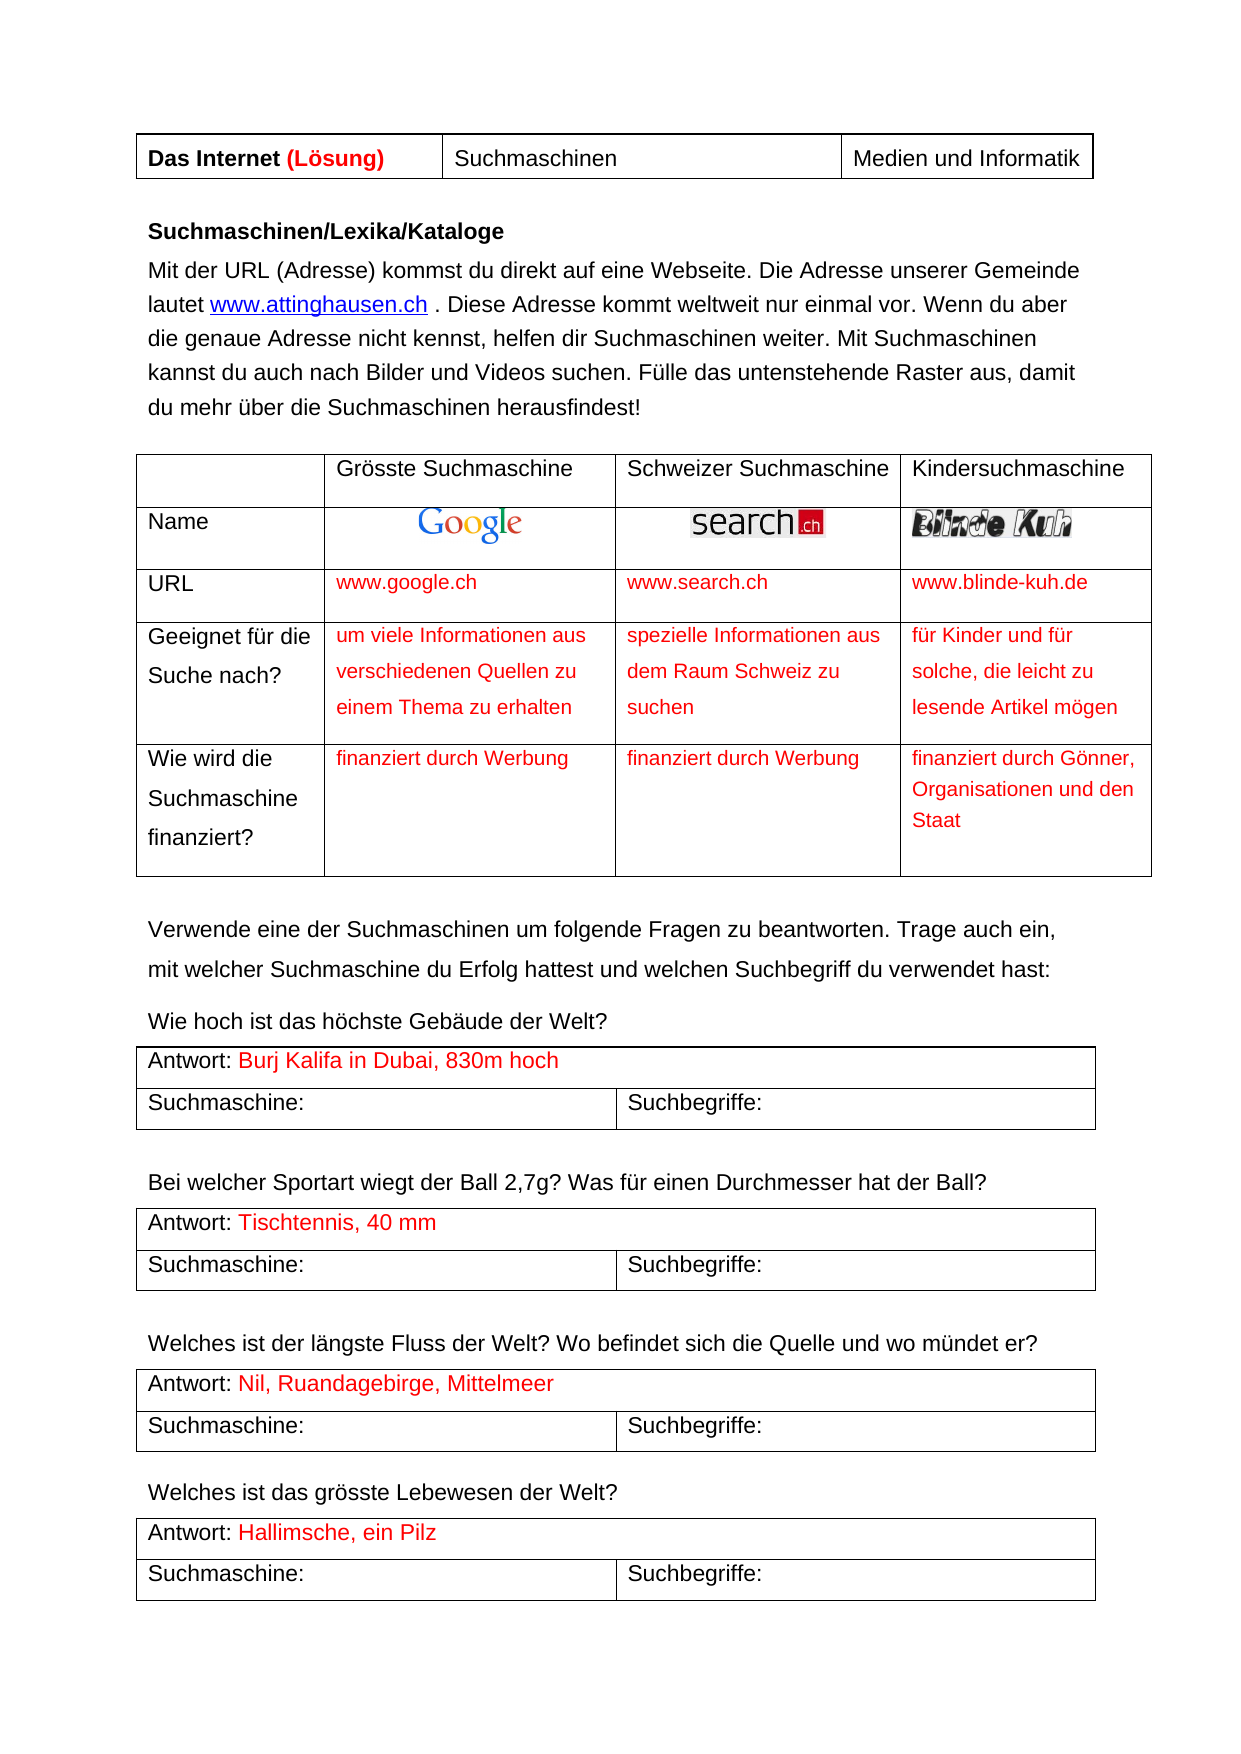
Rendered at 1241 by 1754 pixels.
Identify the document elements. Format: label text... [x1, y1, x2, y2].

table_cell Geeignet für die Suche nach? [137, 623, 324, 744]
table_cell [616, 508, 900, 569]
table_cell www.google.ch [325, 570, 615, 622]
table_cell Suchmaschine: [137, 1412, 616, 1451]
table_header Kindersuchmaschine [901, 455, 1151, 507]
table_cell Suchmaschine: [137, 1560, 616, 1600]
text Welches ist der längste Fluss der Welt? Wo befindet sich die Quelle und wo mündet er? [148, 1330, 1093, 1356]
table_header Suchmaschinen [443, 135, 841, 177]
table_header Schweizer Suchmaschine [616, 455, 900, 507]
table_header Medien und Informatik [842, 135, 1092, 177]
text Suchmaschinen/Lexika/Kataloge [148, 218, 1093, 244]
table_cell Suchbegriffe: [617, 1089, 1095, 1129]
table_header [137, 455, 324, 507]
table_header Das Internet (Lösung) [137, 135, 442, 177]
text Welches ist das grösste Lebewesen der Welt? [148, 1452, 1093, 1505]
table_header Antwort: Nil, Ruandagebirge, Mittelmeer [137, 1370, 1095, 1411]
table_cell spezielle Informationen aus dem Raum Schweiz zu suchen [616, 623, 900, 744]
picture [690, 508, 827, 538]
table_header Grösste Suchmaschine [325, 455, 615, 507]
table_cell finanziert durch Werbung [616, 745, 900, 876]
table_cell Suchmaschine: [137, 1251, 616, 1290]
table_cell Suchmaschine: [137, 1089, 616, 1129]
table_cell finanziert durch Gönner, Organisationen und den Staat [901, 745, 1151, 876]
table_cell um viele Informationen aus verschiedenen Quellen zu einem Thema zu erhalten [325, 623, 615, 744]
table_cell URL [137, 570, 324, 622]
table_header Antwort: Burj Kalifa in Dubai, 830m hoch [137, 1048, 1095, 1088]
table_cell Wie wird die Suchmaschine finanziert? [137, 745, 324, 876]
text Verwende eine der Suchmaschinen um folgende Fragen zu beantworten. Trage auch ein, mit welcher Suchmaschine du Erfolg hattest und welchen Suchbegriff du verwendet hast: [148, 916, 1093, 982]
table_cell Name [137, 508, 324, 569]
table_cell www.blinde-kuh.de [901, 570, 1151, 622]
table_cell finanziert durch Werbung [325, 745, 615, 876]
table_cell für Kinder und für solche, die leicht zu lesende Artikel mögen [901, 623, 1151, 744]
table_cell Suchbegriffe: [617, 1251, 1095, 1290]
text Bei welcher Sportart wiegt der Ball 2,7g? Was für einen Durchmesser hat der Ball? [148, 1169, 1093, 1195]
table_cell www.search.ch [616, 570, 900, 622]
table_cell [901, 508, 1151, 569]
table_cell [325, 508, 615, 569]
picture [911, 508, 1072, 538]
table_header Antwort: Tischtennis, 40 mm [137, 1209, 1095, 1249]
text Wie hoch ist das höchste Gebäude der Welt? [148, 1008, 1093, 1034]
table_header Antwort: Hallimsche, ein Pilz [137, 1519, 1095, 1559]
table_cell Suchbegriffe: [617, 1560, 1095, 1600]
table_cell Suchbegriffe: [617, 1412, 1095, 1451]
text Mit der URL (Adresse) kommst du direkt auf eine Webseite. Die Adresse unserer Gemeinde lautet www.attinghausen.ch . Diese Adresse kommt weltweit nur einmal vor. Wenn du aber die genaue Adresse nicht kennst, helfen dir Suchmaschinen weiter. Mit Suchmaschinen kannst du auch nach Bilder und Videos suchen. Fülle das untenstehende Raster aus, damit du mehr über die Suchmaschinen herausfindest! [148, 257, 1093, 420]
picture [418, 508, 522, 544]
